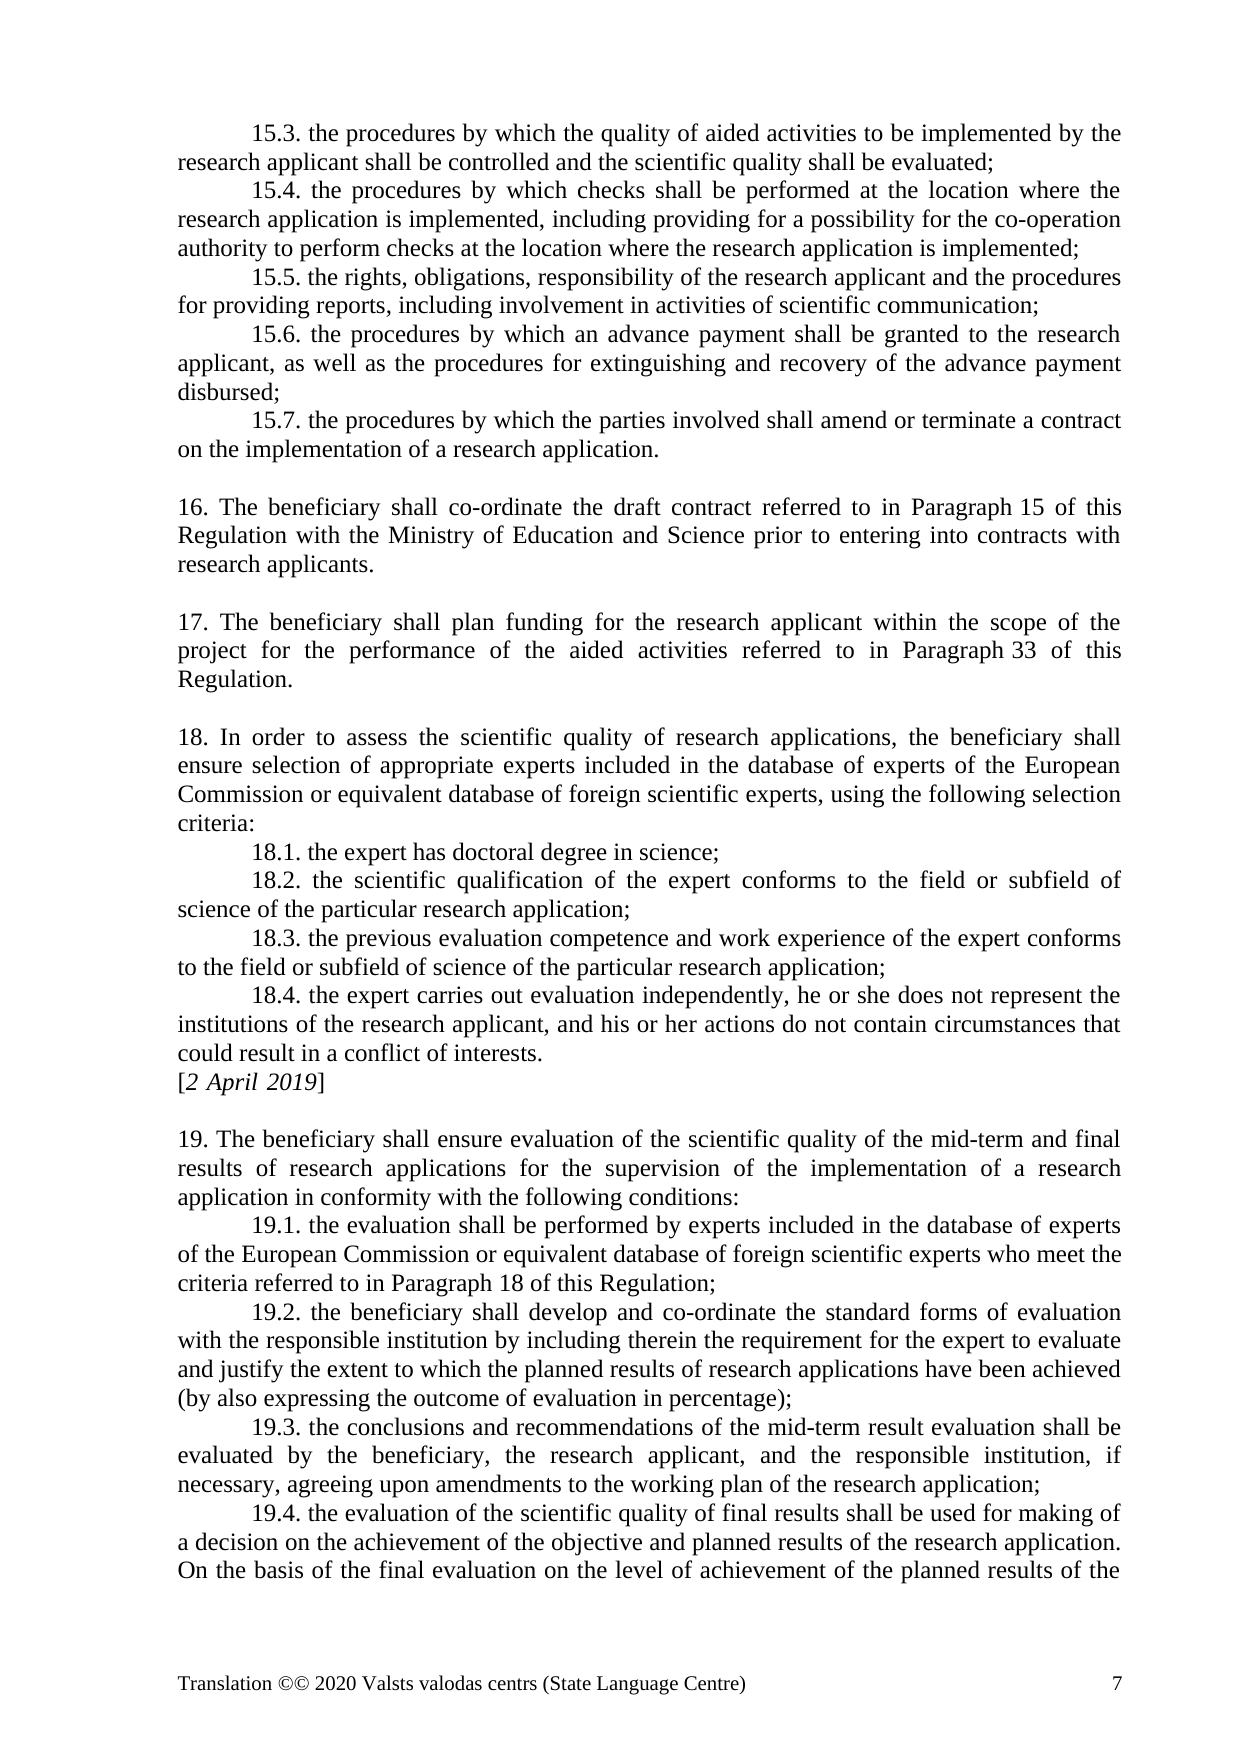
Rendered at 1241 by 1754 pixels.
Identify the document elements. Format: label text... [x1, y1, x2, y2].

text [2 April 2019] [177, 1067, 1122, 1096]
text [177, 1498, 1122, 1584]
text 18.4. the expert carries out evaluation independently, he or she does not represent the institutions of the research applicant, and his or her actions do not contain circumstances that could result in a conflict of interests. [177, 981, 1122, 1067]
text 15.6. the procedures by which an advance payment shall be granted to the research applicant, as well as the procedures for extinguishing and recovery of the advance payment disbursed; [177, 319, 1122, 406]
text 18. In order to assess the scientific quality of research applications, the beneficiary shall ensure selection of appropriate experts included in the database of experts of the European Commission or equivalent database of foreign scientific experts, using the following selection criteria: [177, 722, 1122, 837]
text 19. The beneficiary shall ensure evaluation of the scientific quality of the mid-term and final results of research applications for the supervision of the implementation of a research application in conformity with the following conditions: [177, 1124, 1122, 1211]
text 19.3. the conclusions and recommendations of the mid-term result evaluation shall be evaluated by the beneficiary, the research applicant, and the responsible institution, if necessary, agreeing upon amendments to the working plan of the research application; [177, 1412, 1122, 1498]
text 15.3. the procedures by which the quality of aided activities to be implemented by the research applicant shall be controlled and the scientific quality shall be evaluated; [177, 118, 1122, 176]
text 19.1. the evaluation shall be performed by experts included in the database of experts of the European Commission or equivalent database of foreign scientific experts who meet the criteria referred to in Paragraph 18 of this Regulation; [177, 1211, 1122, 1297]
text 18.3. the previous evaluation competence and work experience of the expert conforms to the field or subfield of science of the particular research application; [177, 923, 1122, 981]
text 19.2. the beneficiary shall develop and co-ordinate the standard forms of evaluation with the responsible institution by including therein the requirement for the expert to evaluate and justify the extent to which the planned results of research applications have been achieved (by also expressing the outcome of evaluation in percentage); [177, 1297, 1122, 1412]
text 15.4. the procedures by which checks shall be performed at the location where the research application is implemented, including providing for a possibility for the co-operation authority to perform checks at the location where the research application is implemented; [177, 176, 1122, 262]
text 16. The beneficiary shall co-ordinate the draft contract referred to in Paragraph 15 of this Regulation with the Ministry of Education and Science prior to entering into contracts with research applicants. [177, 492, 1122, 578]
text 15.5. the rights, obligations, responsibility of the research applicant and the procedures for providing reports, including involvement in activities of scientific communication; [177, 262, 1122, 319]
text 18.1. the expert has doctoral degree in science; [177, 837, 1122, 866]
text 18.2. the scientific qualification of the expert conforms to the field or subfield of science of the particular research application; [177, 866, 1122, 923]
text 17. The beneficiary shall plan funding for the research applicant within the scope of the project for the performance of the aided activities referred to in Paragraph 33 of this Regulation. [177, 607, 1122, 693]
text 15.7. the procedures by which the parties involved shall amend or terminate a contract on the implementation of a research application. [177, 406, 1122, 463]
